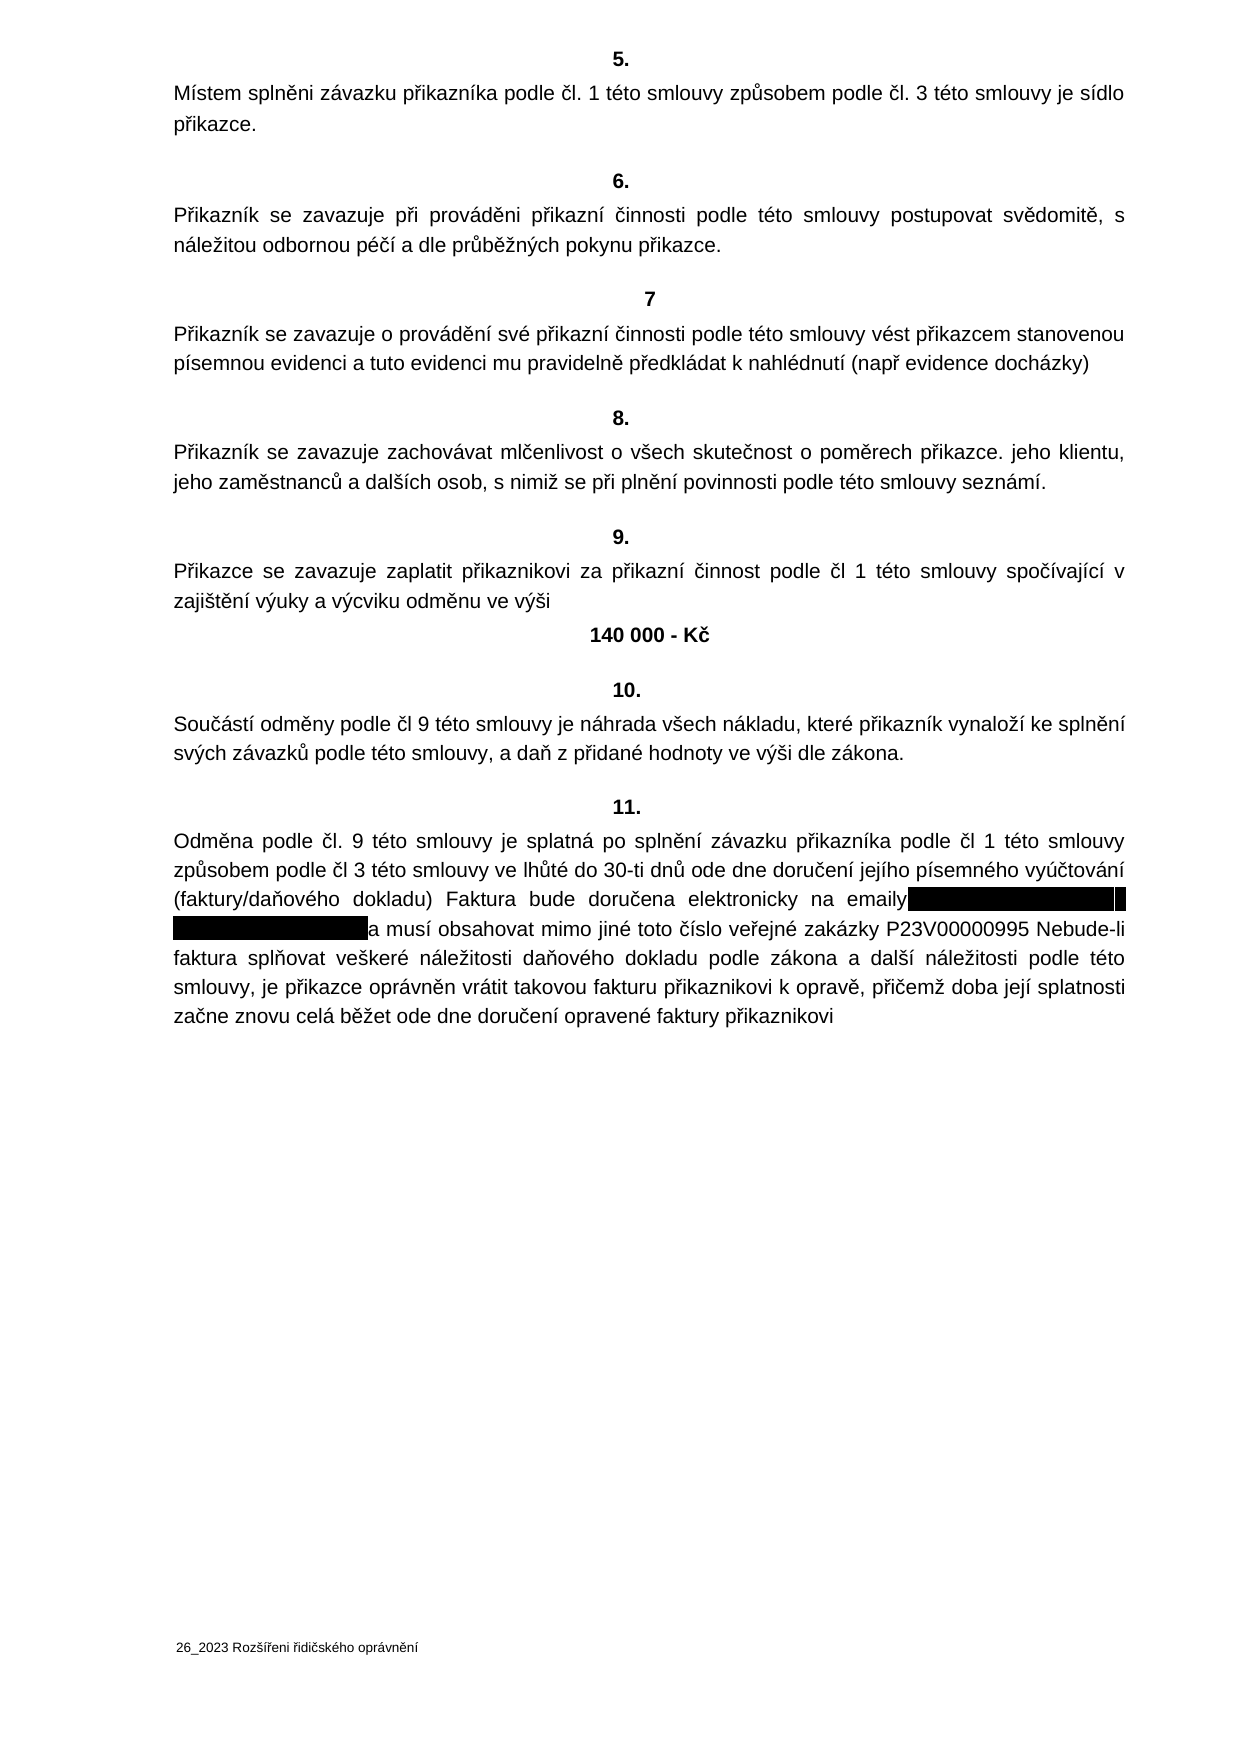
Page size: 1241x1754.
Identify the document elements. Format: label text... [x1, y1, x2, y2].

text Součástí odměny podle čl 9 této smlouvy je náhrada všech nákladu, které přikazník vynaloží ke splnění svých závazků podle této smlouvy, a daň z přidané hodnoty ve výši dle zákona. [173, 712, 1126, 765]
text 140 000 - Kč [173, 623, 1126, 647]
text Přikazce se zavazuje zaplatit přikaznikovi za přikazní činnost podle čl 1 této smlouvy spočívající v zajištění výuky a výcviku odměnu ve výši [173, 559, 1126, 612]
text Přikazník se zavazuje o provádění své přikazní činnosti podle této smlouvy vést přikazcem stanovenou písemnou evidenci a tuto evidenci mu pravidelně předkládat k nahlédnutí (např evidence docházky) [173, 321, 1126, 375]
text Přikazník se zavazuje zachovávat mlčenlivost o všech skutečnost o poměrech přikazce. jeho klientu, jeho zaměstnanců a dalších osob, s nimiž se při plnění povinnosti podle této smlouvy seznámí. [173, 440, 1126, 494]
text Odměna podle čl. 9 této smlouvy je splatná po splnění závazku přikazníka podle čl 1 této smlouvy způsobem podle čl 3 této smlouvy ve lhůté do 30-ti dnů ode dne doručení jejího písemného vyúčtování (faktury/daňového dokladu) Faktura bude doručena elektronicky na emaily.​....................................​.................................a musí obsahovat mimo jiné toto číslo veřejné zakázky P23V00000995 Nebude-li faktura splňovat veškeré náležitosti daňového dokladu podle zákona a další náležitosti podle této smlouvy, je přikazce oprávněn vrátit takovou fakturu přikaznikovi k opravě, přičemž doba její splatnosti začne znovu celá běžet ode dne doručení opravené faktury přikaznikovi [173, 829, 1126, 1028]
text 7 [173, 287, 1126, 311]
text Přikazník se zavazuje při prováděni přikazní činnosti podle této smlouvy postupovat svědomitě, s náležitou odbornou péčí a dle průběžných pokynu přikazce. [173, 202, 1126, 256]
text Místem splněni závazku přikazníka podle čl. 1 této smlouvy způsobem podle čl. 3 této smlouvy je sídlo přikazce. [173, 81, 1126, 136]
